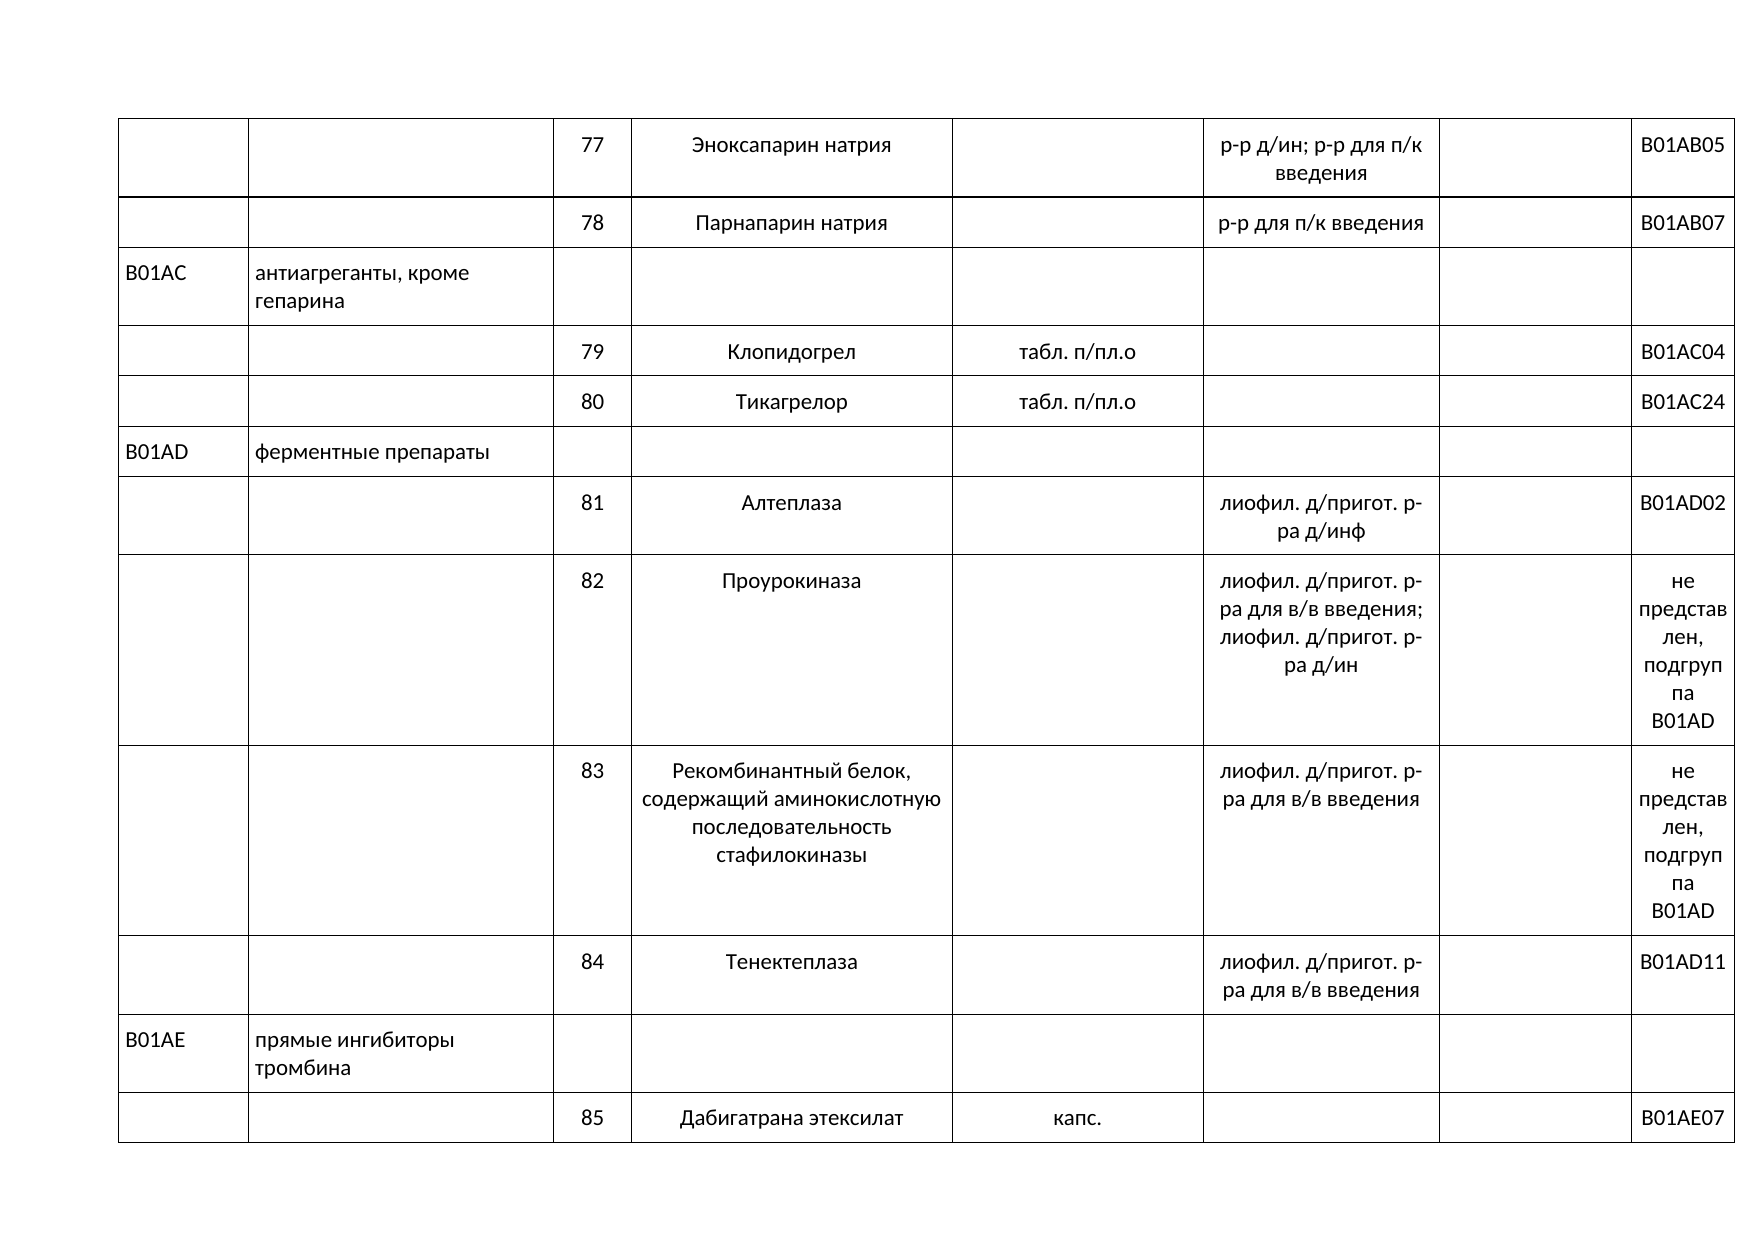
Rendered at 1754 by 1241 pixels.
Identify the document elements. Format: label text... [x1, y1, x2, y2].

table_cell лиофил. д/пригот. р-ра для в/в введения [1204, 936, 1439, 1013]
table_cell [953, 477, 1203, 554]
table_cell [953, 936, 1203, 1013]
table_cell [1440, 555, 1631, 745]
table_cell [119, 198, 248, 247]
table_cell 78 [554, 198, 631, 247]
table_cell [1440, 376, 1631, 426]
table_cell [249, 198, 553, 247]
table_cell [632, 427, 952, 476]
table_cell [1204, 427, 1439, 476]
table_cell [1440, 248, 1631, 325]
table_cell [119, 326, 248, 375]
table_cell Рекомбинантный белок, содержащий аминокислотную последовательность стафилокиназы [632, 746, 952, 935]
table_cell [1440, 119, 1631, 196]
table_cell Парнапарин натрия [632, 198, 952, 247]
table_cell [1632, 427, 1734, 476]
table_cell лиофил. д/пригот. р-ра д/инф [1204, 477, 1439, 554]
table_cell табл. п/пл.о [953, 376, 1203, 426]
table_cell B01AC [119, 248, 248, 325]
table_cell [119, 119, 248, 196]
table_cell [249, 746, 553, 935]
table_cell не представлен, подгруппа B01AD [1632, 746, 1734, 935]
table_cell Эноксапарин натрия [632, 119, 952, 196]
table_cell [249, 1093, 553, 1142]
table_cell [249, 477, 553, 554]
table_cell [1440, 746, 1631, 935]
table_cell р-р д/ин; р-р для п/к введения [1204, 119, 1439, 196]
table_cell [1440, 1015, 1631, 1092]
table_cell B01AD [119, 427, 248, 476]
table_cell [1632, 1015, 1734, 1092]
table_cell Тикагрелор [632, 376, 952, 426]
table_cell 83 [554, 746, 631, 935]
table_cell 79 [554, 326, 631, 375]
table_cell B01AB05 [1632, 119, 1734, 196]
table_cell 77 [554, 119, 631, 196]
table_cell [119, 477, 248, 554]
table_cell [554, 427, 631, 476]
table_cell [119, 555, 248, 745]
table_cell [249, 555, 553, 745]
table_cell 80 [554, 376, 631, 426]
table_cell [249, 936, 553, 1013]
table_cell [953, 427, 1203, 476]
table_cell B01AC04 [1632, 326, 1734, 375]
table_cell [632, 1015, 952, 1092]
table_cell р-р для п/к введения [1204, 198, 1439, 247]
table_cell [119, 936, 248, 1013]
table_cell [953, 1015, 1203, 1092]
table_cell Алтеплаза [632, 477, 952, 554]
table_cell 84 [554, 936, 631, 1013]
table_cell [1440, 1093, 1631, 1142]
table_cell [119, 1093, 248, 1142]
table_cell [554, 248, 631, 325]
table_cell [1204, 326, 1439, 375]
table_cell [1204, 1015, 1439, 1092]
table_cell Проурокиназа [632, 555, 952, 745]
table_cell Тенектеплаза [632, 936, 952, 1013]
table_cell B01AE [119, 1015, 248, 1092]
table_cell [632, 248, 952, 325]
table_cell [1440, 198, 1631, 247]
table_cell прямые ингибиторы тромбина [249, 1015, 553, 1092]
table_cell [249, 119, 553, 196]
table_cell [554, 1015, 631, 1092]
table_cell 82 [554, 555, 631, 745]
table_cell B01AC24 [1632, 376, 1734, 426]
table_cell [119, 376, 248, 426]
table_cell [953, 198, 1203, 247]
table_cell [249, 376, 553, 426]
table_cell B01AD11 [1632, 936, 1734, 1013]
table_cell капс. [953, 1093, 1203, 1142]
table_cell [1440, 427, 1631, 476]
table_cell 85 [554, 1093, 631, 1142]
table_cell [1440, 477, 1631, 554]
table_cell [249, 326, 553, 375]
table_cell Дабигатрана этексилат [632, 1093, 952, 1142]
table_cell B01AB07 [1632, 198, 1734, 247]
table_cell антиагреганты, кроме гепарина [249, 248, 553, 325]
table_cell [1204, 248, 1439, 325]
table_cell [1204, 1093, 1439, 1142]
table_cell [953, 248, 1203, 325]
table_cell лиофил. д/пригот. р-ра для в/в введения; лиофил. д/пригот. р-ра д/ин [1204, 555, 1439, 745]
table_cell [953, 555, 1203, 745]
table_cell B01AD02 [1632, 477, 1734, 554]
table_cell [1204, 376, 1439, 426]
table_cell 81 [554, 477, 631, 554]
table_cell [953, 119, 1203, 196]
table_cell [953, 746, 1203, 935]
table_cell [1440, 326, 1631, 375]
table_cell не представлен, подгруппа B01AD [1632, 555, 1734, 745]
table_cell B01AE07 [1632, 1093, 1734, 1142]
table_cell [119, 746, 248, 935]
table_cell [1440, 936, 1631, 1013]
table_cell лиофил. д/пригот. р-ра для в/в введения [1204, 746, 1439, 935]
table_cell табл. п/пл.о [953, 326, 1203, 375]
table_cell [1632, 248, 1734, 325]
table_cell ферментные препараты [249, 427, 553, 476]
table_cell Клопидогрел [632, 326, 952, 375]
